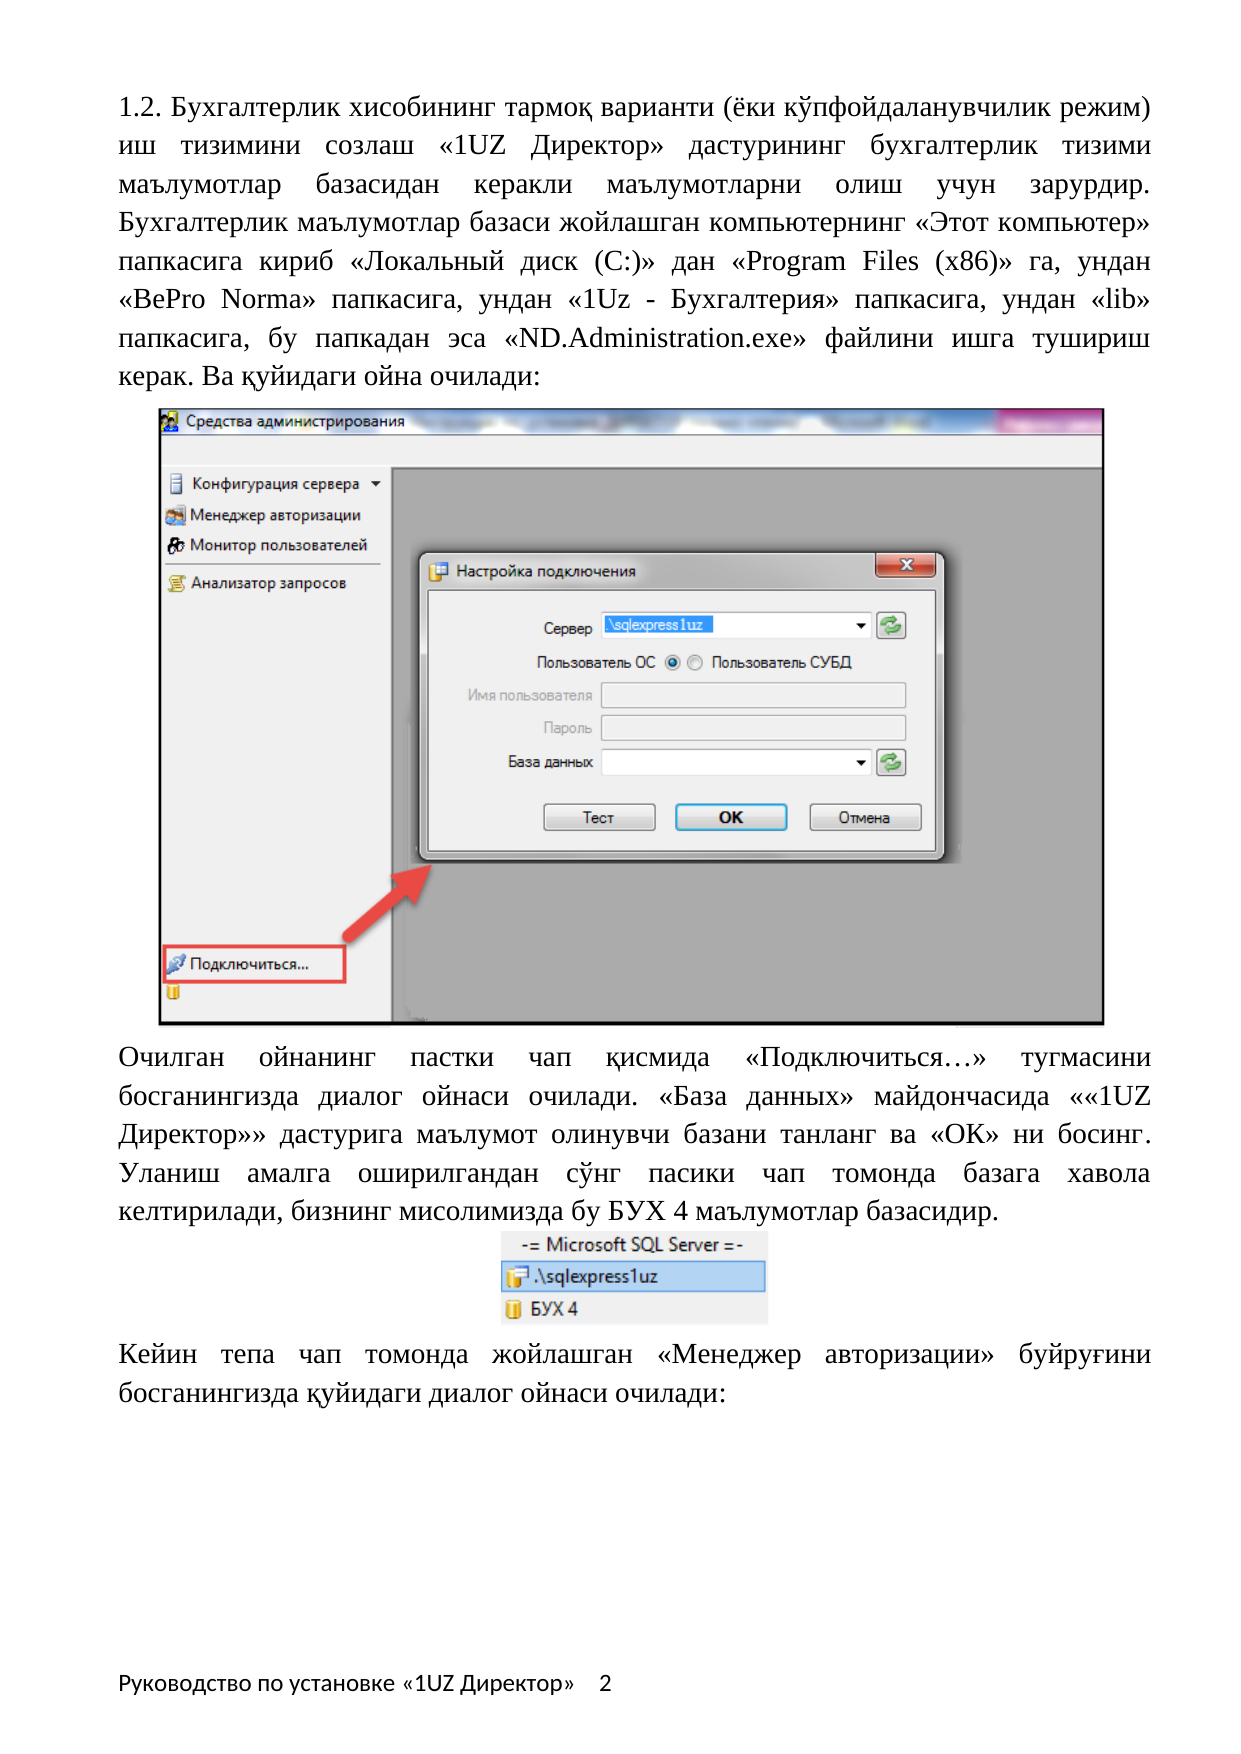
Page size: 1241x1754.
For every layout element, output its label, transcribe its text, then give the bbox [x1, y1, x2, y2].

picture [147, 403, 1123, 1036]
text 1.2. Бухгалтерлик хисобининг тармоқ варианти (ёки кўпфойдаланувчилик режим) иш тизимини созлаш «1UZ Директор» дастурининг бухгалтерлик тизими маълумотлар базасидан керакли маълумотларни олиш учун зарурдир. Бухгалтерлик маълумотлар базаси жойлашган компьютернинг «Этот компьютер» папкасига кириб «Локальный диск (С:)» дан «Program Files (x86)» га, ундан «BePro Norma» папкасига, ундан «1Uz - Бухгалтерия» папкасига, ундан «lib» папкасига, бу папкадан эса «ND.Administration.exe» файлини ишга тушириш керак. Ва қуйидаги ойна очилади: [118, 89, 1152, 392]
list Очилган ойнанинг пастки чап қисмида «Подключиться…» тугмасини босганингизда диалог ойнаси очилади. «База данных» майдончасида ««1UZ Директор»» дастурига маълумот олинувчи базани танланг ва «ОК» ни босинг. Уланиш амалга оширилгандан сўнг пасики чап томонда базага хавола келтирилади, бизнинг мисолимизда бу БУХ 4 маълумотлар базасидир. [118, 1039, 1152, 1227]
picture [501, 1231, 769, 1327]
list Кейин тепа чап томонда жойлашган «Менеджер авторизации» буйруғини босганингизда қуйидаги диалог ойнаси очилади: [118, 1232, 1152, 1408]
